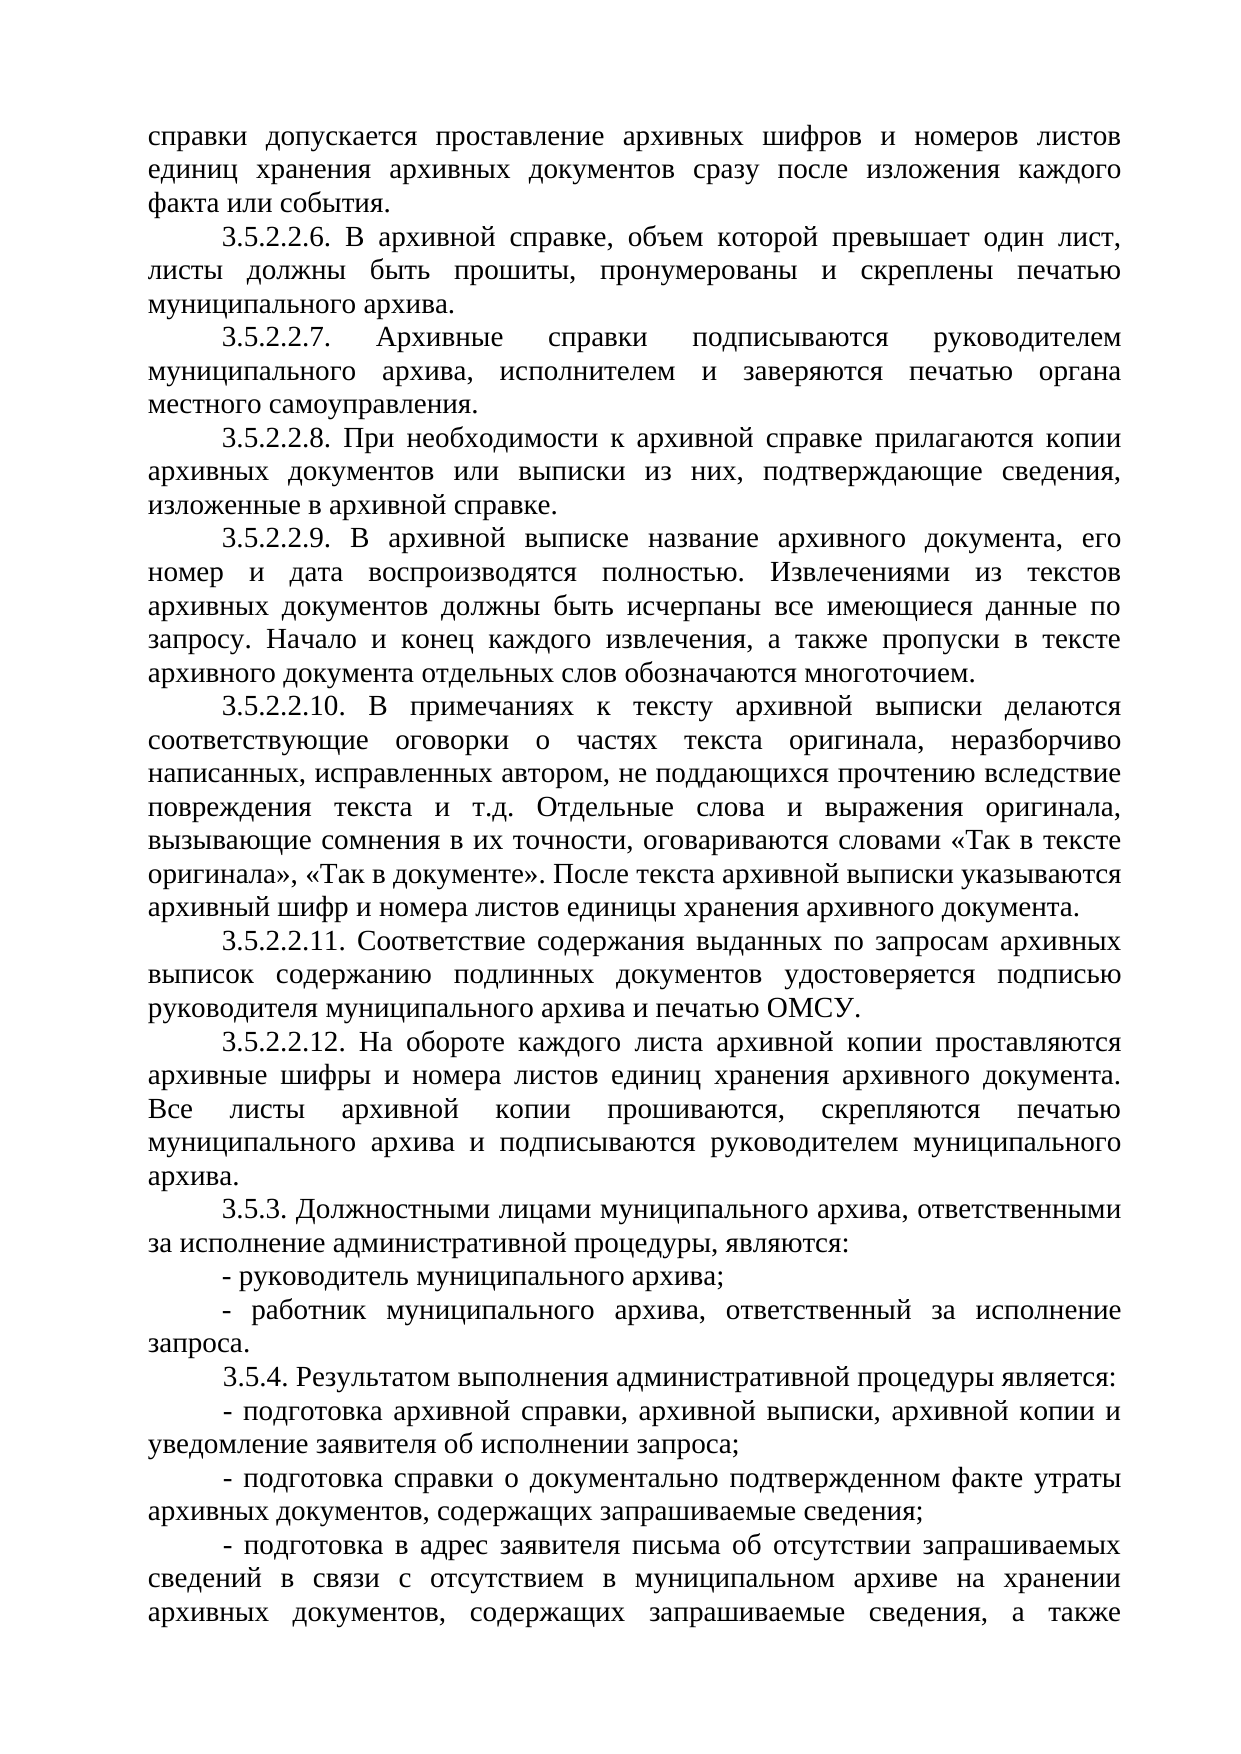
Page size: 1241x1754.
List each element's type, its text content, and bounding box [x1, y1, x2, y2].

text 3.5.2.2.8. При необходимости к архивной справке прилагаются копии архивных документов или выписки из них, подтверждающие сведения, изложенные в архивной справке. [148, 420, 1122, 521]
text 3.5.2.2.10. В примечаниях к тексту архивной выписки делаются соответствующие оговорки о частях текста оригинала, неразборчиво написанных, исправленных автором, не поддающихся прочтению вследствие повреждения текста и т.д. Отдельные слова и выражения оригинала, вызывающие сомнения в их точности, оговариваются словами «Так в тексте оригинала», «Так в документе». После текста архивной выписки указываются архивный шифр и номера листов единицы хранения архивного документа. [148, 688, 1122, 923]
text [148, 118, 1122, 219]
text 3.5.2.2.9. В архивной выписке название архивного документа, его номер и дата воспроизводятся полностью. Извлечениями из текстов архивных документов должны быть исчерпаны все имеющиеся данные по запросу. Начало и конец каждого извлечения, а также пропуски в тексте архивного документа отдельных слов обозначаются многоточием. [148, 521, 1122, 688]
text - руководитель муниципального архива; [148, 1258, 1122, 1292]
text 3.5.2.2.12. На обороте каждого листа архивной копии проставляются архивные шифры и номера листов единиц хранения архивного документа. Все листы архивной копии прошиваются, скрепляются печатью муниципального архива и подписываются руководителем муниципального архива. [148, 1024, 1122, 1191]
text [148, 1527, 1122, 1627]
text - подготовка архивной справки, архивной выписки, архивной копии и уведомление заявителя об исполнении запроса; [148, 1393, 1122, 1460]
text 3.5.2.2.11. Соответствие содержания выданных по запросам архивных выписок содержанию подлинных документов удостоверяется подписью руководителя муниципального архива и печатью ОМСУ. [148, 923, 1122, 1024]
text - работник муниципального архива, ответственный за исполнение запроса. [148, 1292, 1122, 1359]
text 3.5.3. Должностными лицами муниципального архива, ответственными за исполнение административной процедуры, являются: [148, 1191, 1122, 1258]
text - подготовка справки о документально подтвержденном факте утраты архивных документов, содержащих запрашиваемые сведения; [148, 1460, 1122, 1527]
text 3.5.4. Результатом выполнения административной процедуры является: [148, 1359, 1122, 1393]
text 3.5.2.2.6. В архивной справке, объем которой превышает один лист, листы должны быть прошиты, пронумерованы и скреплены печатью муниципального архива. [148, 219, 1122, 319]
text 3.5.2.2.7. Архивные справки подписываются руководителем муниципального архива, исполнителем и заверяются печатью органа местного самоуправления. [148, 319, 1122, 420]
